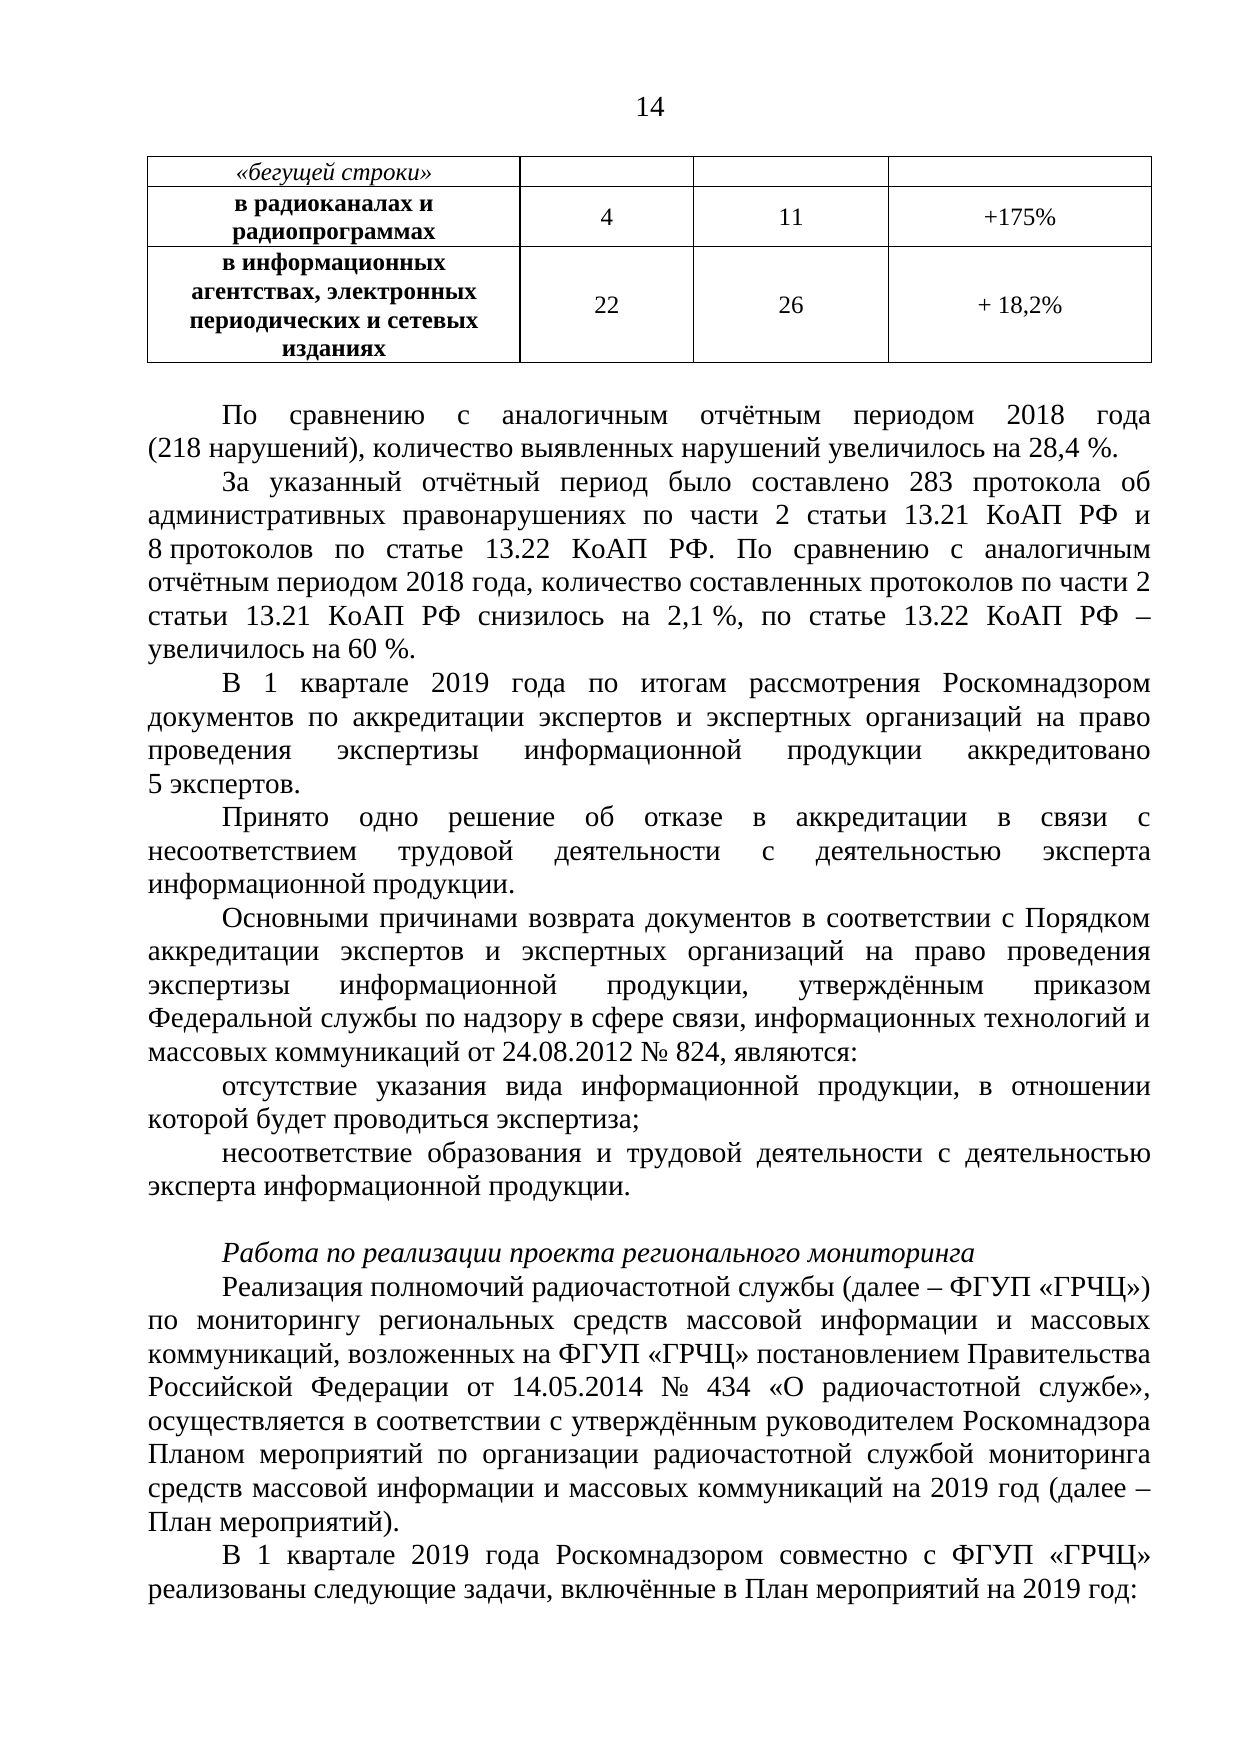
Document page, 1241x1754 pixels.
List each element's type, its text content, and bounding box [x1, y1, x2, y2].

table_cell + 18,2% [889, 247, 1151, 362]
table_cell 1 [694, 157, 888, 186]
text Работа по реализации проекта регионального мониторинга [148, 1235, 1152, 1269]
table_cell +175% [889, 187, 1151, 246]
text Принято одно решение об отказе в аккредитации в связи с несоответствием трудовой деятельности с деятельностью эксперта информационной продукции. [148, 799, 1152, 900]
text За указанный отчётный период было составлено 283 протокола об административных правонарушениях по части 2 статьи 13.21 КоАП РФ и 8 протоколов по статье 13.22 КоАП РФ. По сравнению с аналогичным отчётным периодом 2018 года, количество составленных протоколов по части 2 статьи 13.21 КоАП РФ снизилось на 2,1 %, по статье 13.22 КоАП РФ – увеличилось на 60 %. [148, 464, 1152, 665]
table_cell 22 [521, 247, 693, 362]
table_cell в информационных агентствах, электронных периодических и сетевых изданиях [148, 247, 519, 362]
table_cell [148, 157, 519, 186]
text отсутствие указания вида информационной продукции, в отношении которой будет проводиться экспертиза; [148, 1068, 1152, 1135]
text несоответствие образования и трудовой деятельности с деятельностью эксперта информационной продукции. [148, 1135, 1152, 1202]
table_cell 11 [694, 187, 888, 246]
text Реализация полномочий радиочастотной службы (далее – ФГУП «ГРЧЦ») по мониторингу региональных средств массовой информации и массовых коммуникаций, возложенных на ФГУП «ГРЧЦ» постановлением Правительства Российской Федерации от 14.05.2014 № 434 «О радиочастотной службе», осуществляется в соответствии с утверждённым руководителем Роскомнадзора Планом мероприятий по организации радиочастотной службой мониторинга средств массовой информации и массовых коммуникаций на 2019 год (далее – План мероприятий). [148, 1269, 1152, 1537]
table_cell 4 [521, 187, 693, 246]
table_cell 26 [694, 247, 888, 362]
table_cell 1 [521, 157, 693, 186]
text В 1 квартале 2019 года Роскомнадзором совместно с ФГУП «ГРЧЦ» реализованы следующие задачи, включённые в План мероприятий на 2019 год: [148, 1537, 1152, 1604]
text Основными причинами возврата документов в соответствии с Порядком аккредитации экспертов и экспертных организаций на право проведения экспертизы информационной продукции, утверждённым приказом Федеральной службы по надзору в сфере связи, информационных технологий и массовых коммуникаций от 24.08.2012 № 824, являются: [148, 900, 1152, 1068]
text По сравнению с аналогичным отчётным периодом 2018 года (218 нарушений), количество выявленных нарушений увеличилось на 28,4 %. [148, 397, 1152, 464]
text В 1 квартале 2019 года по итогам рассмотрения Роскомнадзором документов по аккредитации экспертов и экспертных организаций на право проведения экспертизы информационной продукции аккредитовано 5 экспертов. [148, 665, 1152, 799]
table_cell в радиоканалах и радиопрограммах [148, 187, 519, 246]
